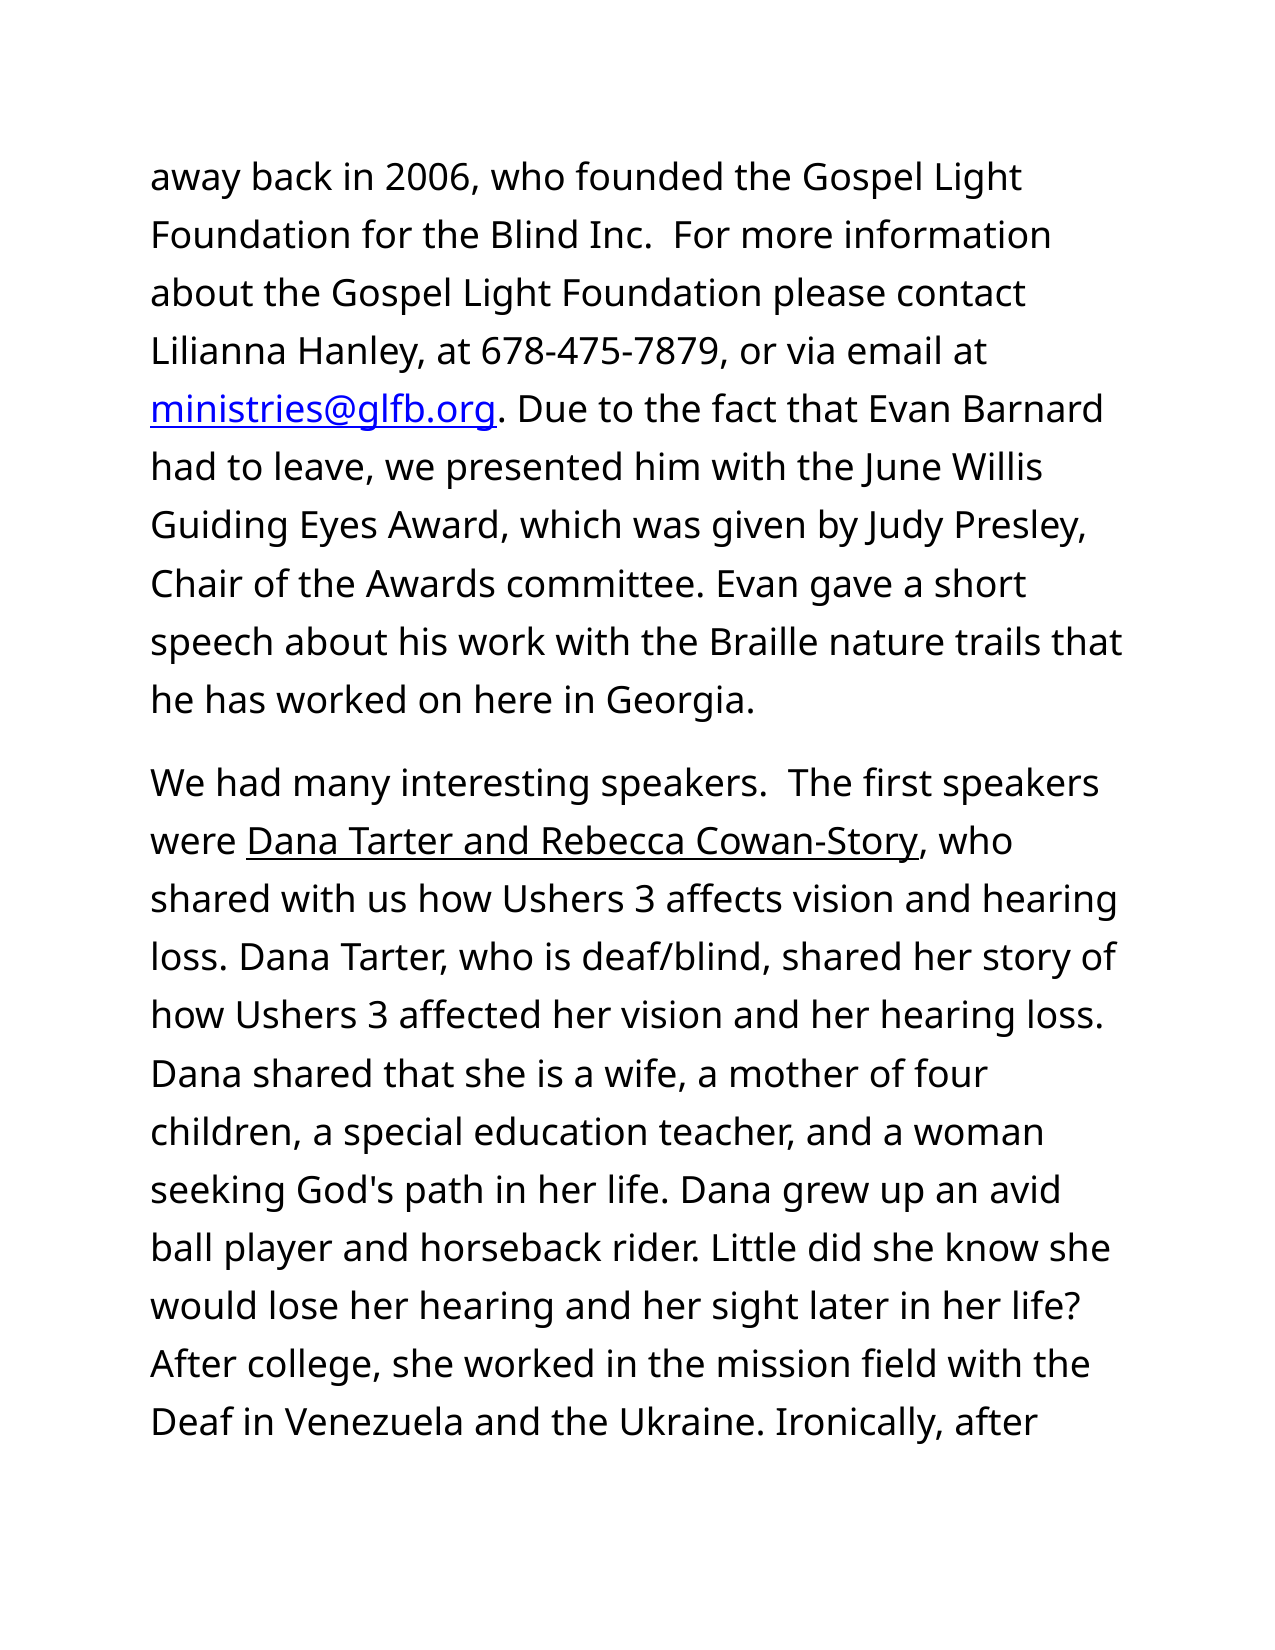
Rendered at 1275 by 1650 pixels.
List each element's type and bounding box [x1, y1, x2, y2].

text [150, 756, 1125, 1447]
text [150, 150, 1125, 724]
